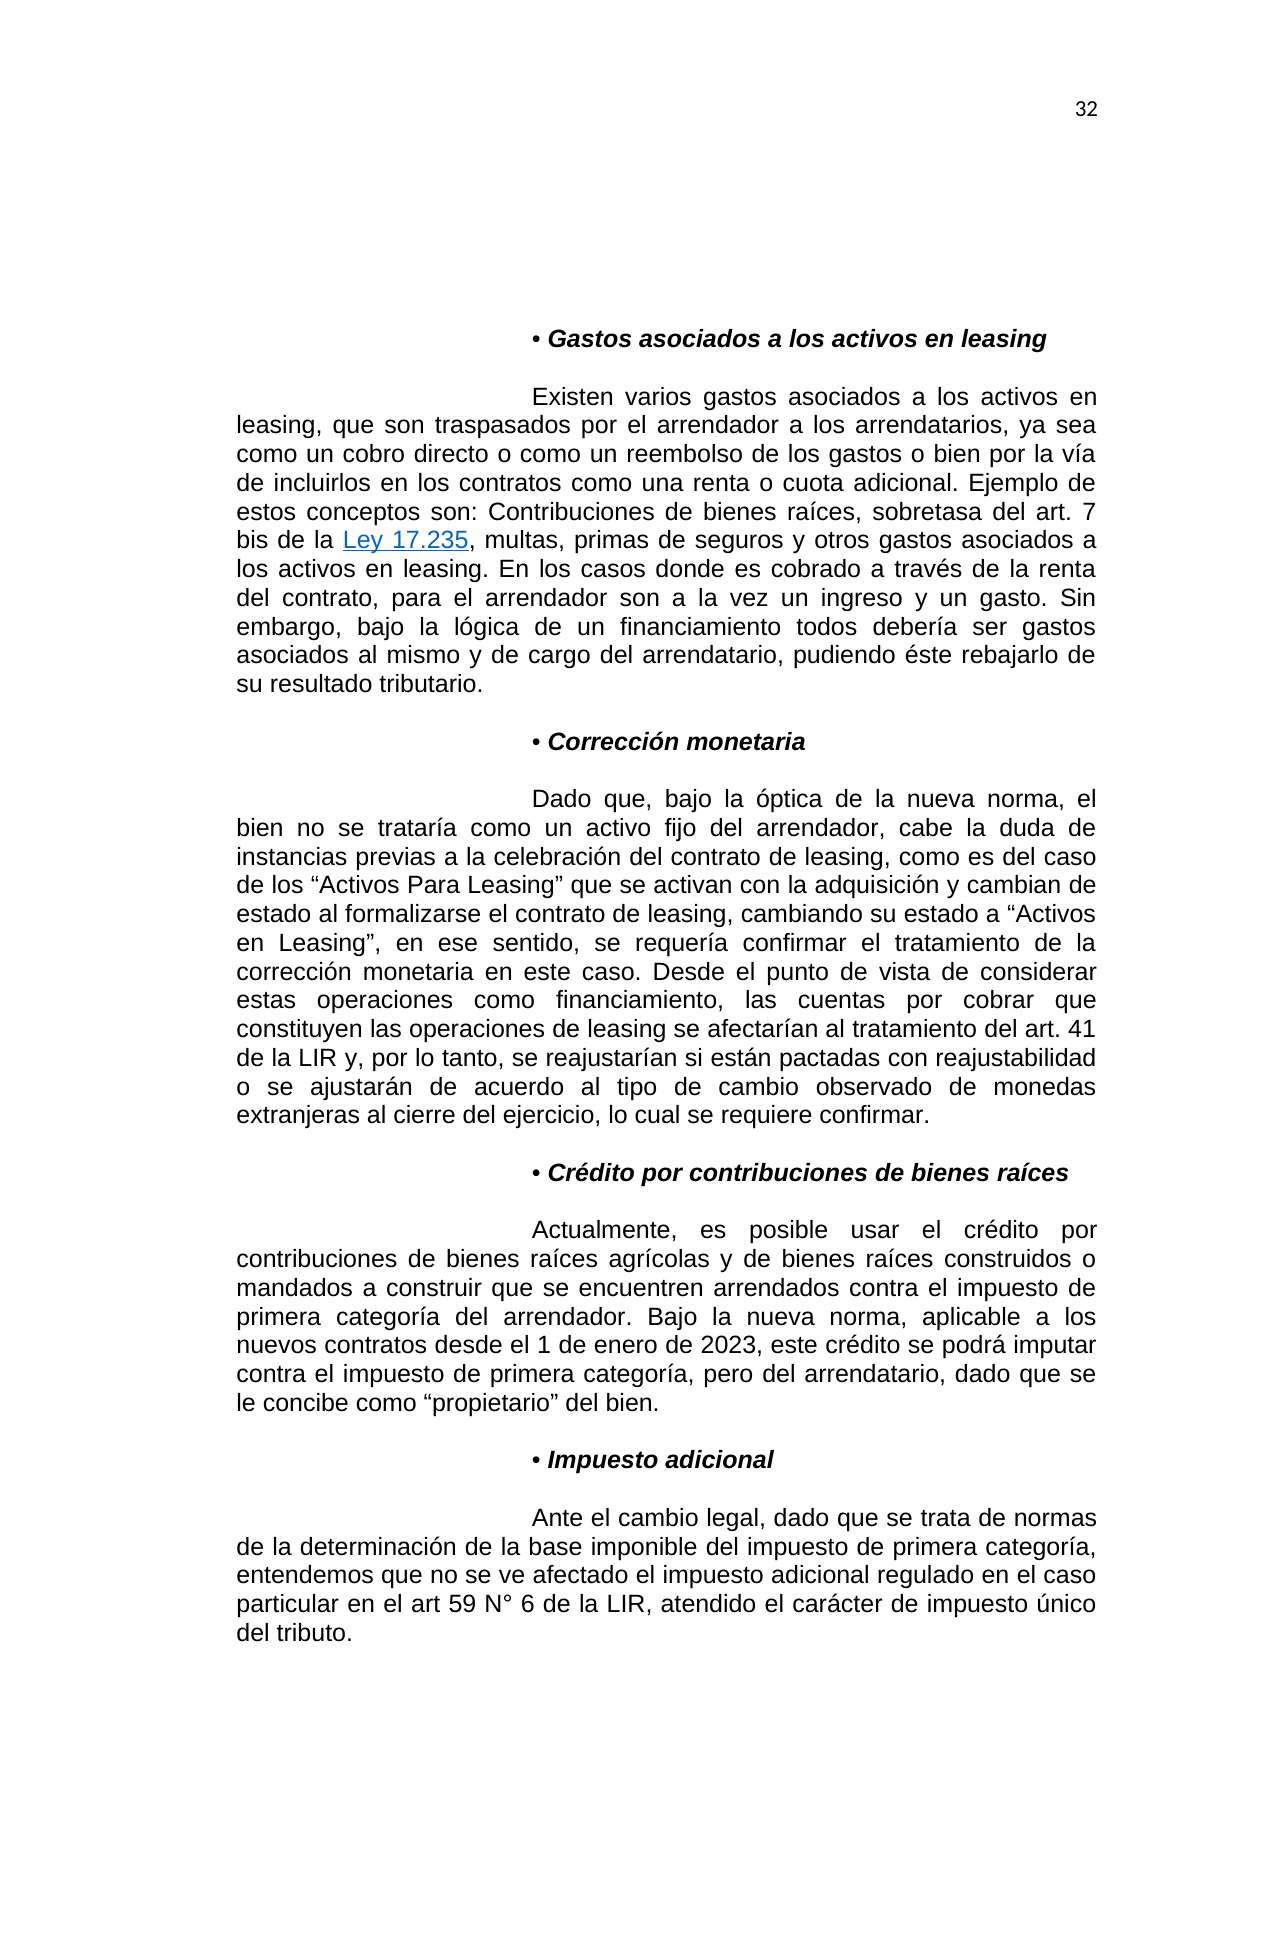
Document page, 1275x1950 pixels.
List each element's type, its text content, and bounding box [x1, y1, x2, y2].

text Actualmente, es posible usar el crédito por contribuciones de bienes raíces agrícolas y de bienes raíces construidos o mandados a construir que se encuentren arrendados contra el impuesto de primera categoría del arrendador. Bajo la nueva norma, aplicable a los nuevos contratos desde el 1 de enero de 2023, este crédito se podrá imputar contra el impuesto de primera categoría, pero del arrendatario, dado que se le concibe como “propietario” del bien. [236, 1215, 1098, 1417]
text • Crédito por contribuciones de bienes raíces [236, 1158, 1098, 1187]
text Ante el cambio legal, dado que se trata de normas de la determinación de la base imponible del impuesto de primera categoría, entendemos que no se ve afectado el impuesto adicional regulado en el caso particular en el art 59 N° 6 de la LIR, atendido el carácter de impuesto único del tributo. [236, 1503, 1098, 1647]
text Dado que, bajo la óptica de la nueva norma, el bien no se trataría como un activo fijo del arrendador, cabe la duda de instancias previas a la celebración del contrato de leasing, como es del caso de los “Activos Para Leasing” que se activan con la adquisición y cambian de estado al formalizarse el contrato de leasing, cambiando su estado a “Activos en Leasing”, en ese sentido, se requería confirmar el tratamiento de la corrección monetaria en este caso. Desde el punto de vista de considerar estas operaciones como financiamiento, las cuentas por cobrar que constituyen las operaciones de leasing se afectarían al tratamiento del art. 41 de la LIR y, por lo tanto, se reajustarían si están pactadas con reajustabilidad o se ajustarán de acuerdo al tipo de cambio observado de monedas extranjeras al cierre del ejercicio, lo cual se requiere confirmar. [236, 784, 1098, 1129]
text • Impuesto adicional [236, 1445, 1098, 1474]
text Existen varios gastos asociados a los activos en leasing, que son traspasados por el arrendador a los arrendatarios, ya sea como un cobro directo o como un reembolso de los gastos o bien por la vía de incluirlos en los contratos como una renta o cuota adicional. Ejemplo de estos conceptos son: Contribuciones de bienes raíces, sobretasa del art. 7 bis de la Ley 17.235, multas, primas de seguros y otros gastos asociados a los activos en leasing. En los casos donde es cobrado a través de la renta del contrato, para el arrendador son a la vez un ingreso y un gasto. Sin embargo, bajo la lógica de un financiamiento todos debería ser gastos asociados al mismo y de cargo del arrendatario, pudiendo éste rebajarlo de su resultado tributario. [236, 382, 1098, 698]
text • Gastos asociados a los activos en leasing [236, 324, 1098, 353]
text • Corrección monetaria [236, 727, 1098, 755]
